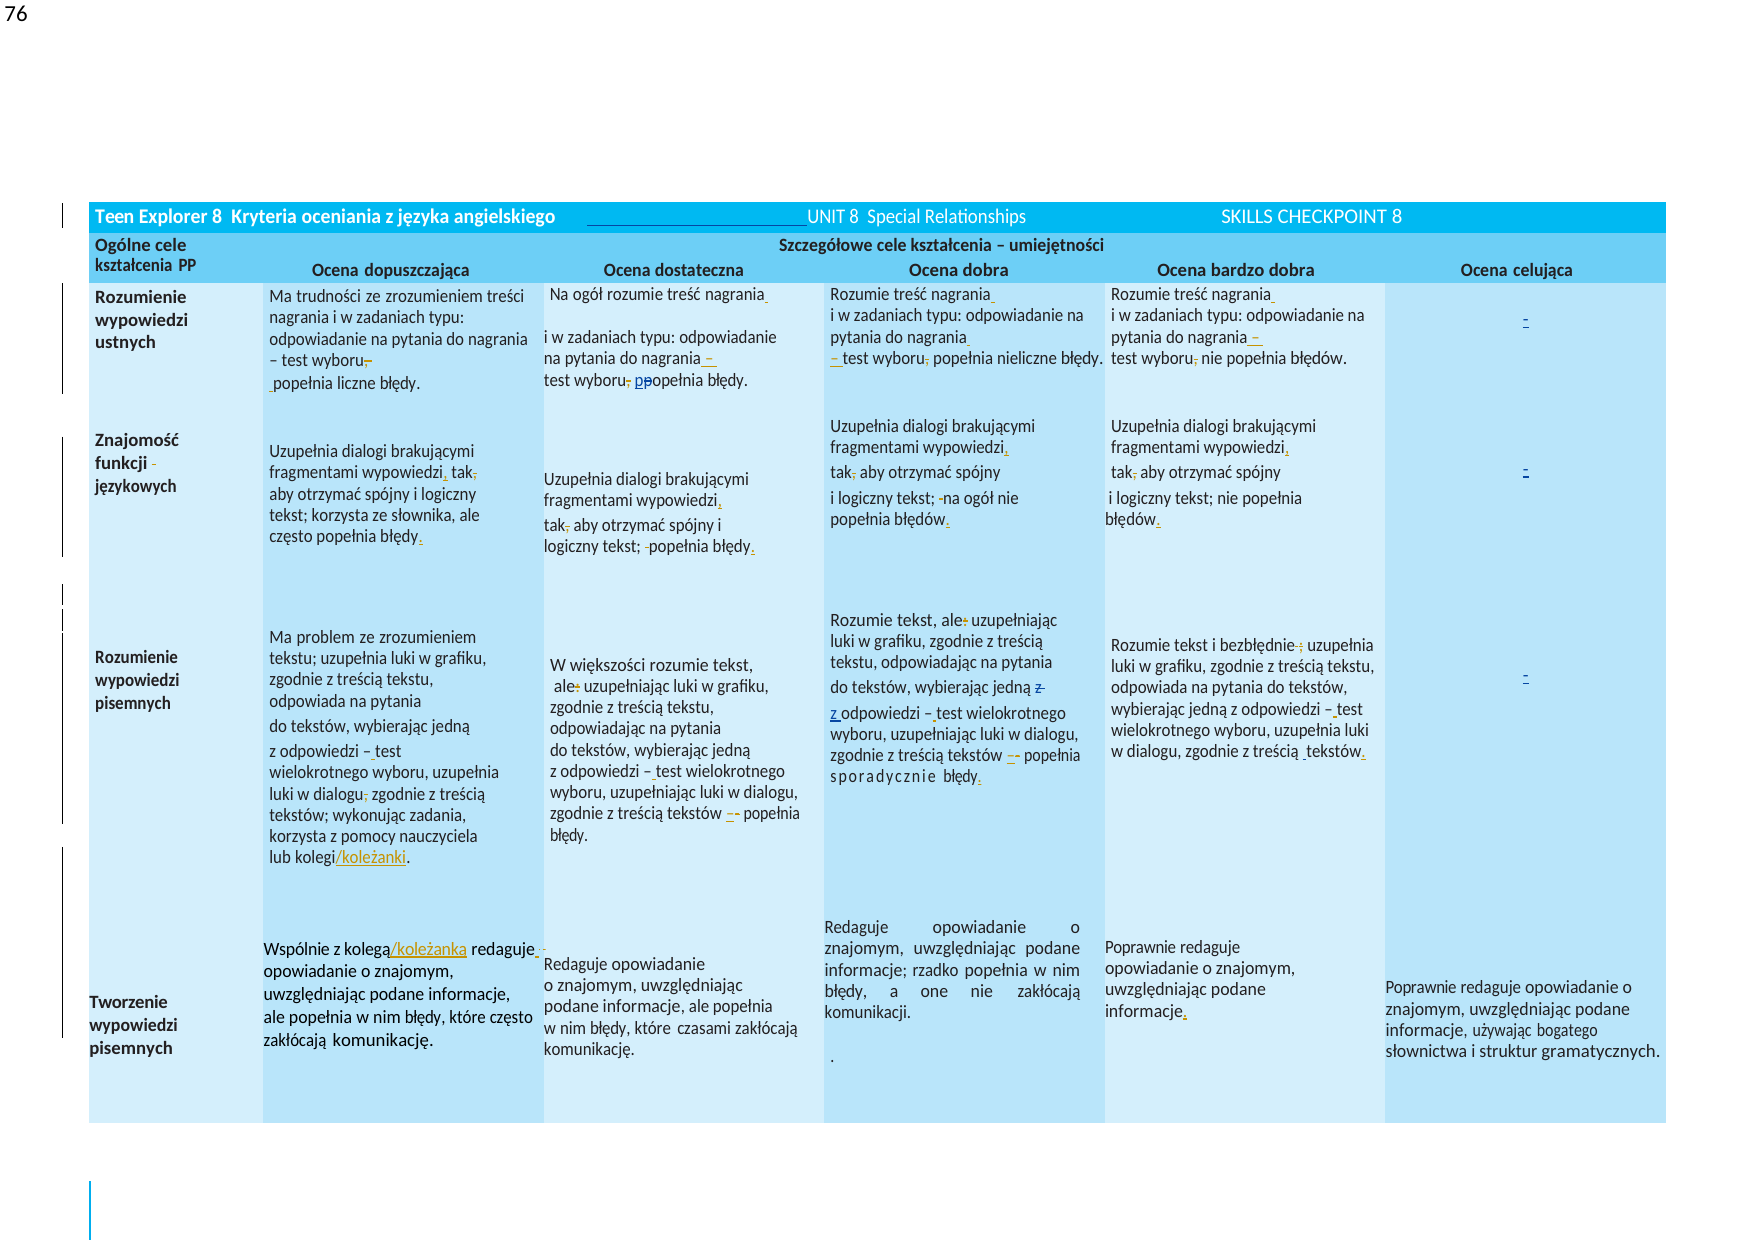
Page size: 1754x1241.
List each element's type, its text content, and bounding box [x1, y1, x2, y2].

table_cell Rozumienie wypowiedzi ustnych Znajomość funkcji językowych Rozumienie wypowiedzi pisemnych Tworzenie wypowiedzi pisemnych [89, 283, 263, 1123]
table_cell Ma trudności ze zrozumieniem treści nagrania i w zadaniach typu: odpowiadanie na pytania do nagrania – test wyboru popełnia liczne błędy. Uzupełnia dialogi brakującymi fragmentami wypowiedzi tak aby otrzymać spójny i logiczny tekst; korzysta ze słownika, ale często popełnia błędy Ma problem ze zrozumieniem tekstu; uzupełnia luki w grafiku, zgodnie z treścią tekstu, odpowiada na pytania do tekstów, wybierając jedną z odpowiedzi –test wielokrotnego wyboru, uzupełnia luki w dialogu zgodnie z treścią tekstów; wykonując zadania, korzysta z pomocy nauczyciela lub kolegi. Wspólnie z kolegą redagujeopowiadanie o znajomym, uwzględniając podane informacje, ale popełnia w nim błędy, które często zakłócają komunikację. [263, 283, 544, 1123]
table_header Teen Explorer 8 Kryteria oceniania z języka angielskiego UNIT 8 Special Relationships SKILLS CHECKPOINT 8 [89, 202, 1666, 233]
table_cell Poprawnie redaguje opowiadanie o znajomym, uwzględniając podane informacje, używając bogatego słownictwa i struktur gramatycznych. [1385, 283, 1666, 1123]
table_cell Na ogół rozumie treść nagrania i w zadaniach typu: odpowiadanie na pytania do nagrania test wyboru opełnia błędy. Uzupełnia dialogi brakującymi fragmentami wypowiedzi tak aby otrzymać spójny i logiczny tekst; popełnia błędy W większości rozumie tekst, ale uzupełniając luki w grafiku, zgodnie z treścią tekstu, odpowiadając na pytania do tekstów, wybierając jedną z odpowiedzi –test wielokrotnego wyboru, uzupełniając luki w dialogu, zgodnie z treścią tekstów popełnia błędy. Redaguje opowiadanie o znajomym, uwzględniając podane informacje, ale popełnia w nim błędy, które czasami zakłócają komunikację. [544, 283, 824, 1123]
table_cell Ogólne cele Szczegółowe cele kształcenia – umiejętności kształcenia PP Ocena dopuszczająca Ocena dostateczna Ocena dobra Ocena bardzo dobra Ocena celująca [89, 233, 1666, 283]
table_cell Rozumie treść nagrania i w zadaniach typu: odpowiadanie na pytania do nagrania test wyboru popełnia nieliczne błędy. Uzupełnia dialogi brakującymi fragmentami wypowiedzi tak aby otrzymać spójny i logiczny tekst; na ogół nie popełnia błędów Rozumie tekst, ale uzupełniając luki w grafiku, zgodnie z treścią tekstu, odpowiadając na pytania do tekstów, wybierając jedną odpowiedzi –test wielokrotnego wyboru, uzupełniając luki w dialogu, zgodnie z treścią tekstów popełnia sporadycznie błędy Redaguje opowiadanie o znajomym, uwzględniając podane informacje; rzadko popełnia w nim błędy, a one nie zakłócają komunikacji. . [824, 283, 1105, 1123]
table_cell Rozumie treść nagrania i w zadaniach typu: odpowiadanie na pytania do nagrania test wyboru nie popełnia błędów. Uzupełnia dialogi brakującymi fragmentami wypowiedzi tak aby otrzymać spójny i logiczny tekst; nie popełnia błędów Rozumie tekst i bezbłędnie uzupełnia luki w grafiku, zgodnie z treścią tekstu, odpowiada na pytania do tekstów, wybierając jedną z odpowiedzi –test wielokrotnego wyboru, uzupełnia luki w dialogu, zgodnie z treścią tekstów Poprawnie redaguje opowiadanie o znajomym, uwzględniając podane informacje [1105, 283, 1385, 1123]
